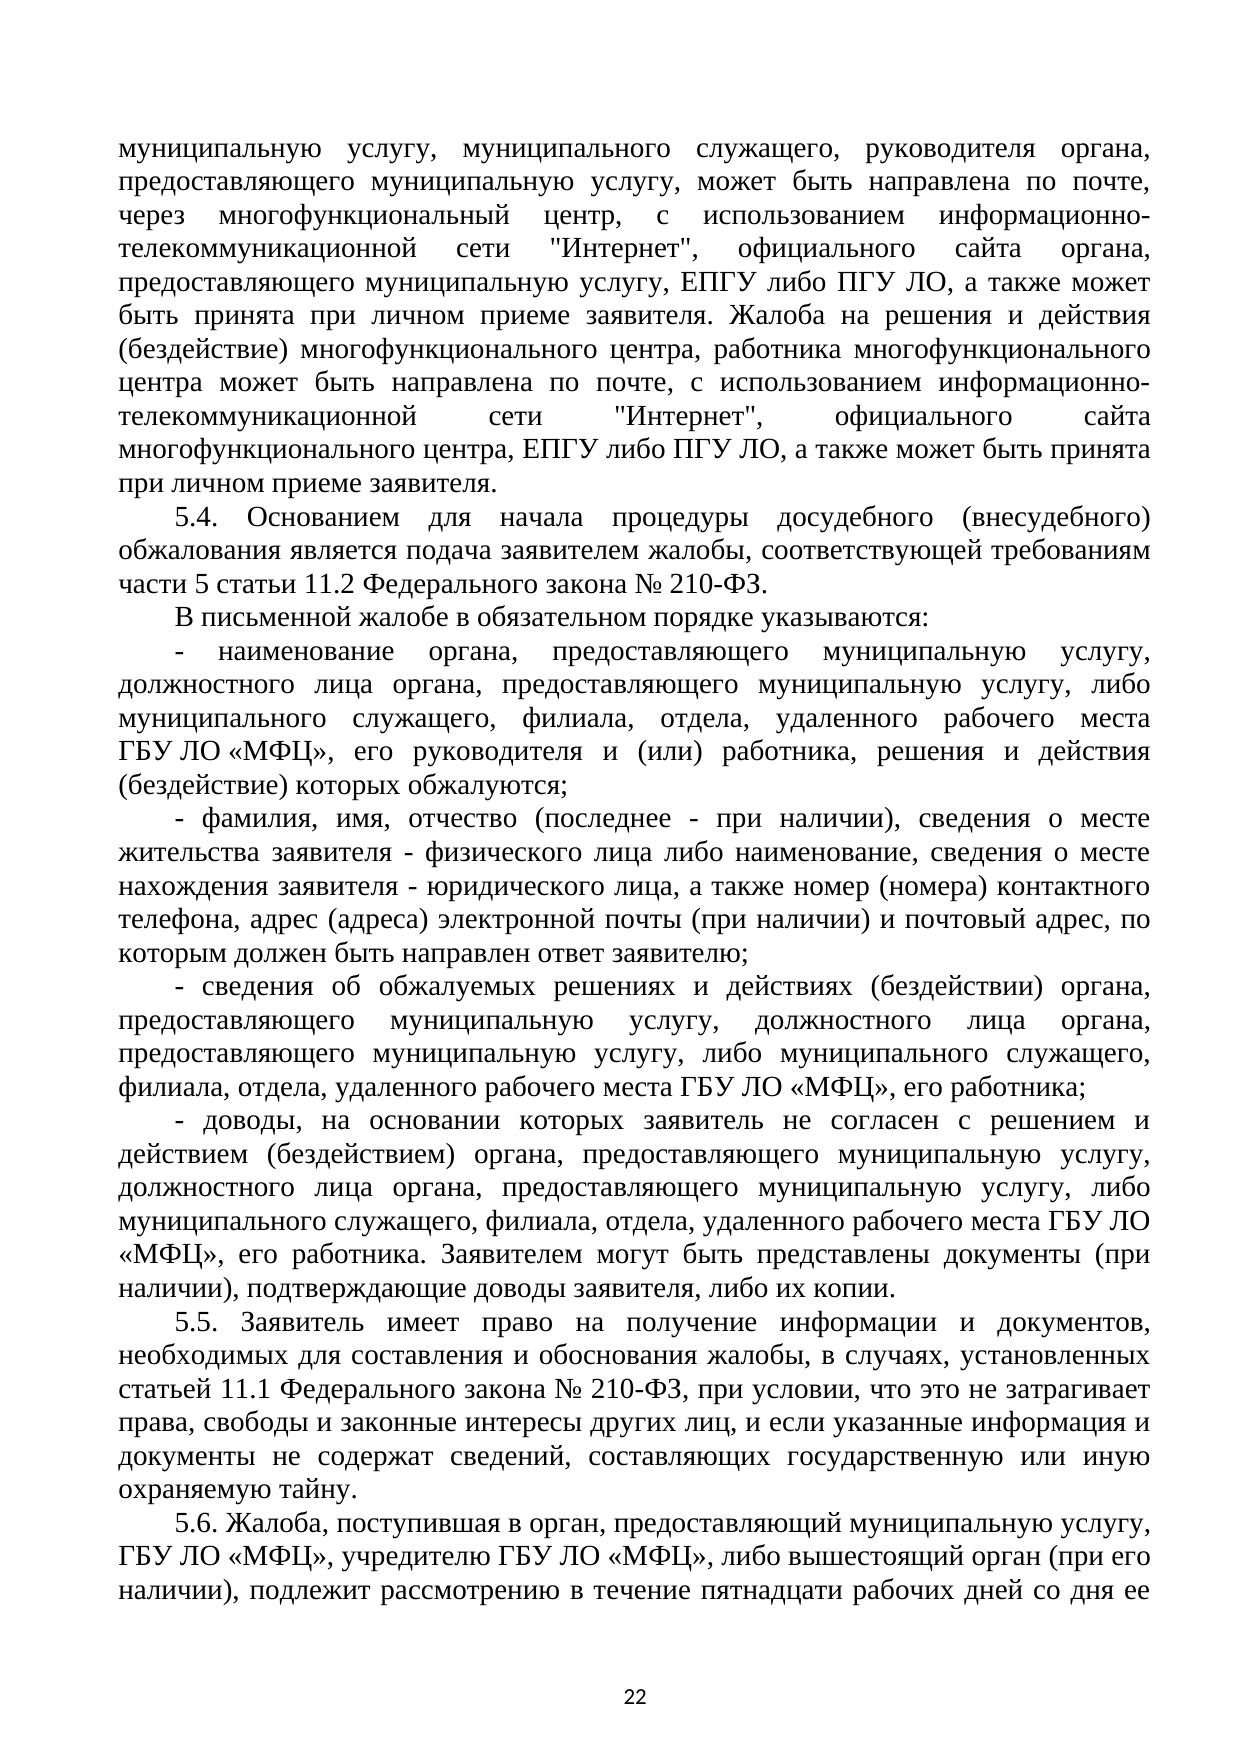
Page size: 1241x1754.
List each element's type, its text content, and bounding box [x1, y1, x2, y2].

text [118, 1505, 1152, 1606]
text 5.5. Заявитель имеет право на получение информации и документов, необходимых для составления и обоснования жалобы, в случаях, установленных статьей 11.1 Федерального закона № 210-ФЗ, при условии, что это не затрагивает права, свободы и законные интересы других лиц, и если указанные информация и документы не содержат сведений, составляющих государственную или иную охраняемую тайну. [118, 1304, 1152, 1505]
text В письменной жалобе в обязательном порядке указываются: [118, 599, 1152, 633]
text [118, 130, 1152, 499]
text - доводы, на основании которых заявитель не согласен с решением и действием (бездействием) органа, предоставляющего муниципальную услугу, должностного лица органа, предоставляющего муниципальную услугу, либо муниципального служащего, филиала, отдела, удаленного рабочего места ГБУ ЛО «МФЦ», его работника. Заявителем могут быть представлены документы (при наличии), подтверждающие доводы заявителя, либо их копии. [118, 1102, 1152, 1304]
text 5.4. Основанием для начала процедуры досудебного (внесудебного) обжалования является подача заявителем жалобы, соответствующей требованиям части 5 статьи 11.2 Федерального закона № 210-ФЗ. [118, 499, 1152, 599]
text - наименование органа, предоставляющего муниципальную услугу, должностного лица органа, предоставляющего муниципальную услугу, либо муниципального служащего, филиала, отдела, удаленного рабочего места ГБУ ЛО «МФЦ», его руководителя и (или) работника, решения и действия (бездействие) которых обжалуются; [118, 633, 1152, 801]
text - сведения об обжалуемых решениях и действиях (бездействии) органа, предоставляющего муниципальную услугу, должностного лица органа, предоставляющего муниципальную услугу, либо муниципального служащего, филиала, отдела, удаленного рабочего места ГБУ ЛО «МФЦ», его работника; [118, 968, 1152, 1102]
text - фамилия, имя, отчество (последнее - при наличии), сведения о месте жительства заявителя - физического лица либо наименование, сведения о месте нахождения заявителя - юридического лица, а также номер (номера) контактного телефона, адрес (адреса) электронной почты (при наличии) и почтовый адрес, по которым должен быть направлен ответ заявителю; [118, 801, 1152, 968]
